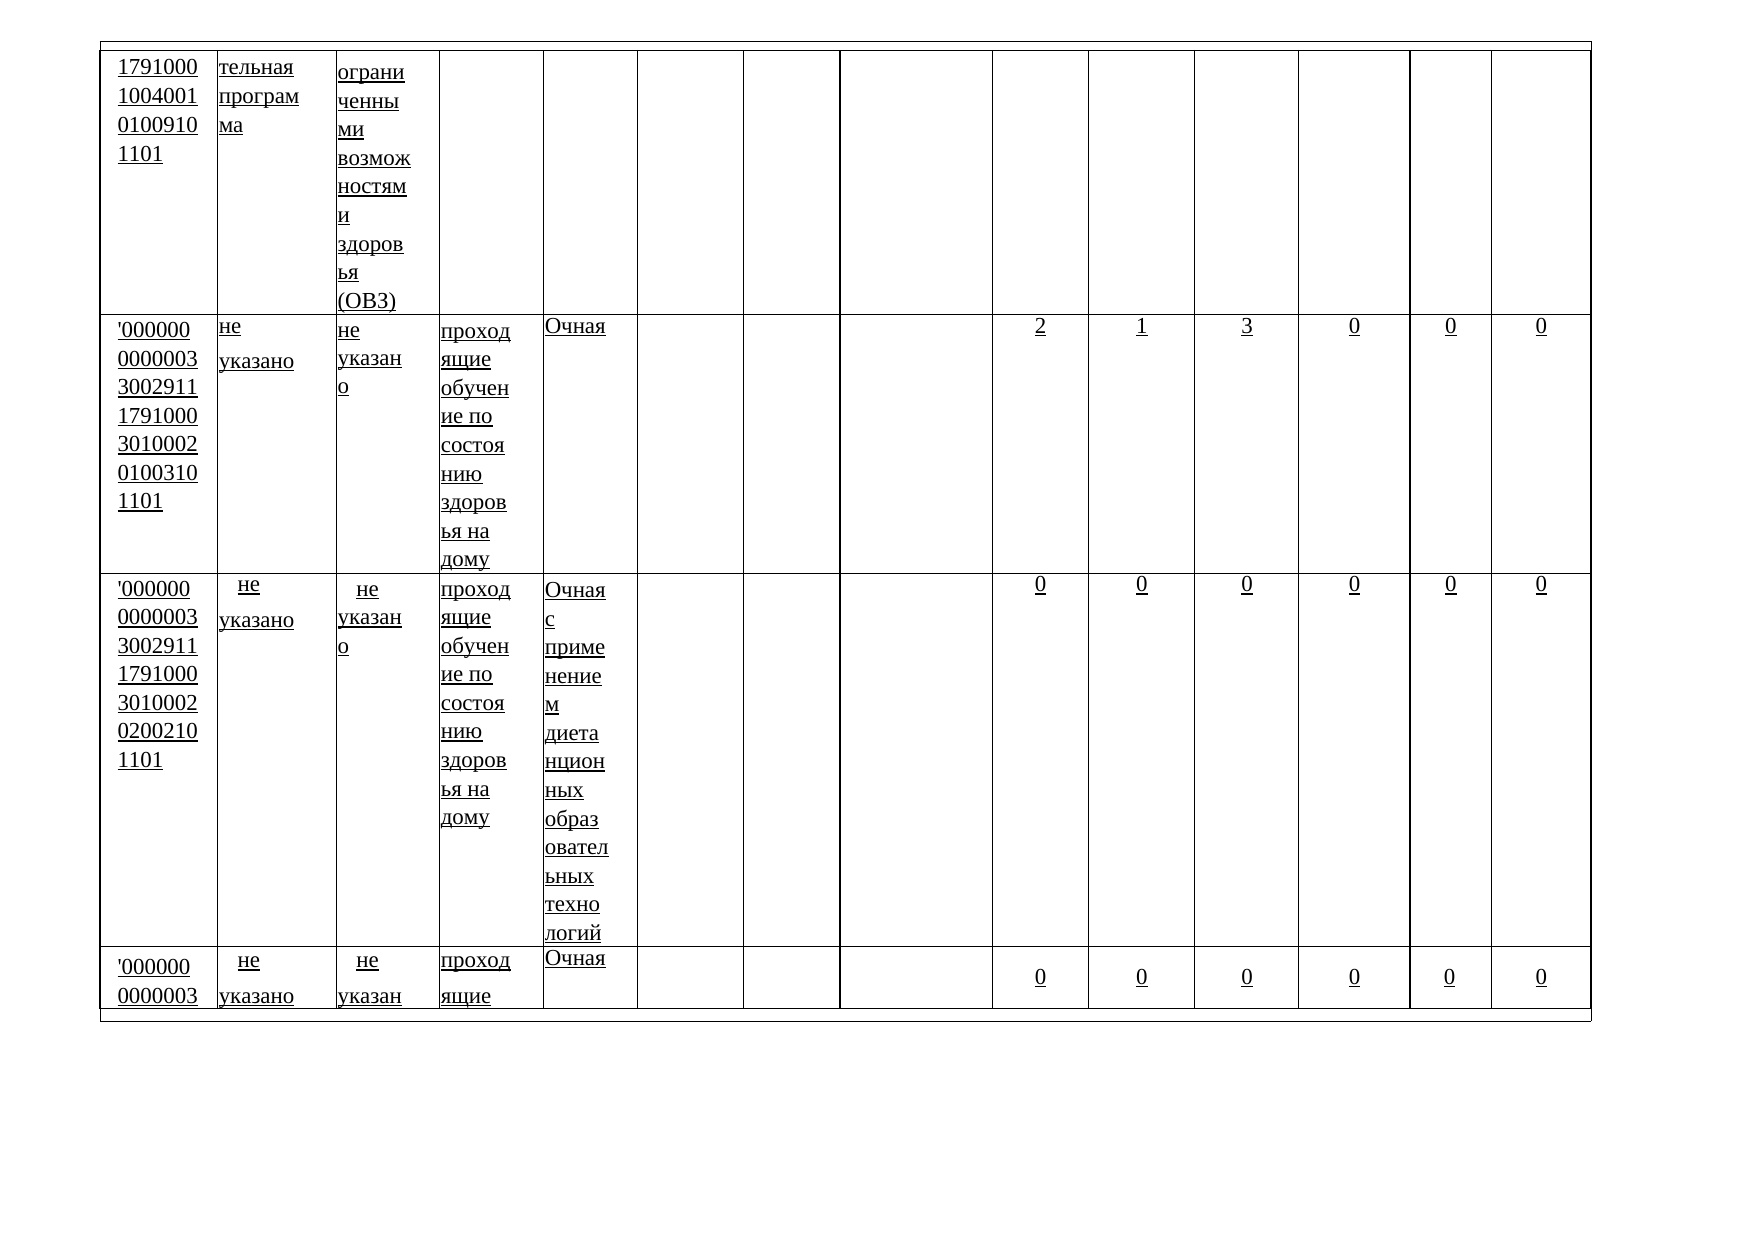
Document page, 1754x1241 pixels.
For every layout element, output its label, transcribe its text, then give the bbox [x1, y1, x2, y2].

table_header [744, 51, 839, 314]
table_cell 0 [1492, 574, 1590, 946]
table_header ограни ченны ми возмож ностям и здоров ья (ОВЗ) [337, 51, 439, 314]
table_cell не указано [218, 574, 336, 946]
table_cell [638, 315, 743, 572]
table_cell проход ящие обучен ие по состоя нию здоров ья на дому [440, 315, 543, 572]
table_cell [638, 947, 743, 1008]
table_header [1299, 51, 1409, 314]
table_cell 1 [1089, 315, 1194, 572]
table_cell проход ящие [440, 947, 543, 1008]
table_header тельная програм ма [218, 51, 336, 314]
table_cell 0 [1299, 947, 1409, 1008]
table_header [1195, 51, 1298, 314]
table_header [1089, 51, 1194, 314]
table_cell Очная с приме нение м диета нцион ных образ овател ьных техно логий [544, 574, 637, 946]
table_header [638, 51, 743, 314]
table_header [841, 51, 992, 314]
table_cell [744, 947, 839, 1008]
table_cell '000000 0000003 [101, 947, 217, 1008]
table_cell '000000 0000003 3002911 1791000 3010002 0200210 1101 [101, 574, 217, 946]
table_header [544, 51, 637, 314]
table_cell [744, 315, 839, 572]
table_cell 0 [1195, 574, 1298, 946]
table_cell не указано [218, 947, 336, 1008]
table_cell Очная [544, 947, 637, 1008]
table_header [993, 51, 1088, 314]
table_cell 2 [993, 315, 1088, 572]
table_cell 0 [1089, 947, 1194, 1008]
table_header [440, 51, 543, 314]
table_cell [841, 574, 992, 946]
table_cell не указан о [337, 574, 439, 946]
table_cell 0 [1089, 574, 1194, 946]
table_cell 0 [1299, 574, 1409, 946]
table_cell '000000 0000003 3002911 1791000 3010002 0100310 1101 [101, 315, 217, 572]
table_cell [841, 315, 992, 572]
table_cell не указан о [337, 315, 439, 572]
table_cell [841, 947, 992, 1008]
table_header [1411, 51, 1491, 314]
table_cell [744, 574, 839, 946]
table_cell Очная [544, 315, 637, 572]
table_cell 0 [1195, 947, 1298, 1008]
table_cell 0 [1411, 947, 1491, 1008]
table_header [1492, 51, 1590, 314]
table_cell 0 [1411, 574, 1491, 946]
table_cell 0 [993, 574, 1088, 946]
table_cell 0 [1299, 315, 1409, 572]
table_cell не указан [337, 947, 439, 1008]
table_cell не указано [218, 315, 336, 572]
table_cell 0 [1411, 315, 1491, 572]
table_cell проход ящие обучен ие по состоя нию здоров ья на дому [440, 574, 543, 946]
table_cell 3 [1195, 315, 1298, 572]
table_cell 0 [993, 947, 1088, 1008]
table_header 1791000 1004001 0100910 1101 [101, 51, 217, 314]
table_cell 0 [1492, 315, 1590, 572]
table_cell 0 [1492, 947, 1590, 1008]
table_cell [638, 574, 743, 946]
